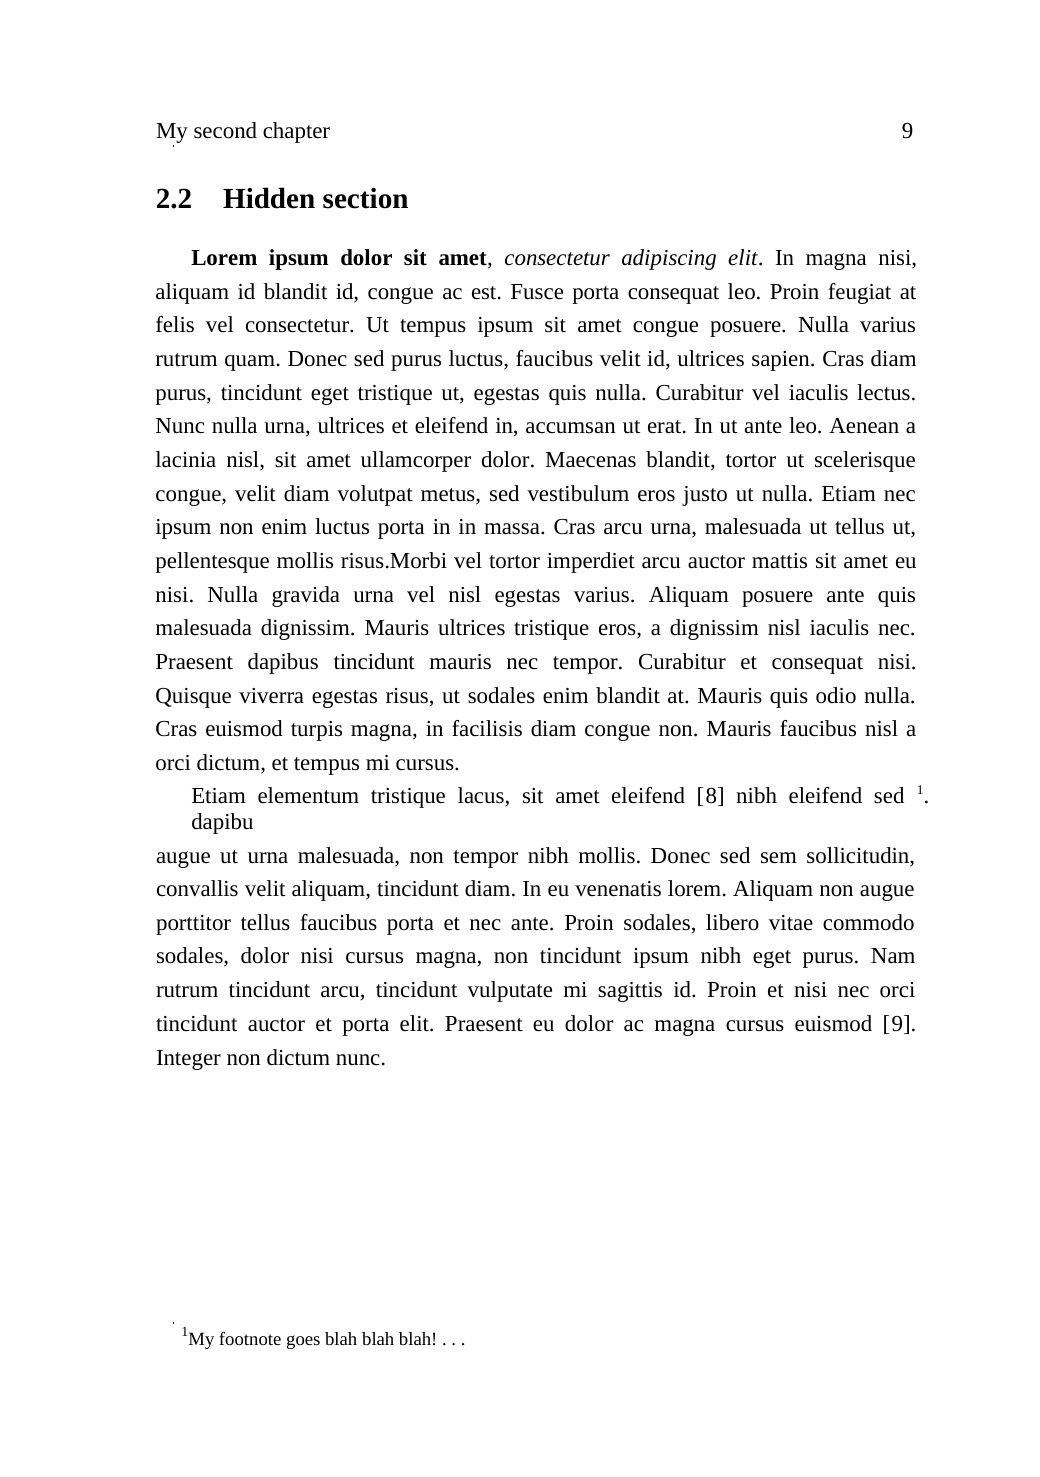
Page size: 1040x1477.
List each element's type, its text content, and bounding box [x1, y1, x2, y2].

subtitle Hidden section [156, 181, 929, 214]
text augue ut urna malesuada, non tempor nibh mollis. Donec sed sem sollicitudin, convallis velit aliquam, tincidunt diam. In eu venenatis lorem. Aliquam non augue porttitor tellus faucibus porta et nec ante. Proin sodales, libero vitae commodo sodales, dolor nisi cursus magna, non tincidunt ipsum nibh eget purus. Nam rutrum tincidunt arcu, tincidunt vulputate mi sagittis id. Proin et nisi nec orci tincidunt auctor et porta elit. Praesent eu dolor ac magna cursus euismod [9]. Integer non dictum nunc. [156, 842, 916, 1070]
text Etiam elementum tristique lacus, sit amet eleifend [8] nibh eleifend sed 1. dapibu [191, 783, 929, 834]
text Lorem ipsum dolor sit amet, consectetur adipiscing elit. In magna nisi, aliquam id blandit id, congue ac est. Fusce porta consequat leo. Proin feugiat at felis vel consectetur. Ut tempus ipsum sit amet congue posuere. Nulla varius rutrum quam. Donec sed purus luctus, faucibus velit id, ultrices sapien. Cras diam purus, tincidunt eget tristique ut, egestas quis nulla. Curabitur vel iaculis lectus. Nunc nulla urna, ultrices et eleifend in, accumsan ut erat. In ut ante leo. Aenean a lacinia nisl, sit amet ullamcorper dolor. Maecenas blandit, tortor ut scelerisque congue, velit diam volutpat metus, sed vestibulum eros justo ut nulla. Etiam nec ipsum non enim luctus porta in in massa. Cras arcu urna, malesuada ut tellus ut, pellentesque mollis risus.Morbi vel tortor imperdiet arcu auctor mattis sit amet eu nisi. Nulla gravida urna vel nisl egestas varius. Aliquam posuere ante quis malesuada dignissim. Mauris ultrices tristique eros, a dignissim nisl iaculis nec. Praesent dapibus tincidunt mauris nec tempor. Curabitur et consequat nisi. Quisque viverra egestas risus, ut sodales enim blandit at. Mauris quis odio nulla. Cras euismod turpis magna, in facilisis diam congue non. Mauris faucibus nisl a orci dictum, et tempus mi cursus. [155, 244, 917, 775]
text 1My footnote goes blah blah blah! . . . [181, 1320, 929, 1351]
text My second chapter 9 [156, 117, 929, 143]
